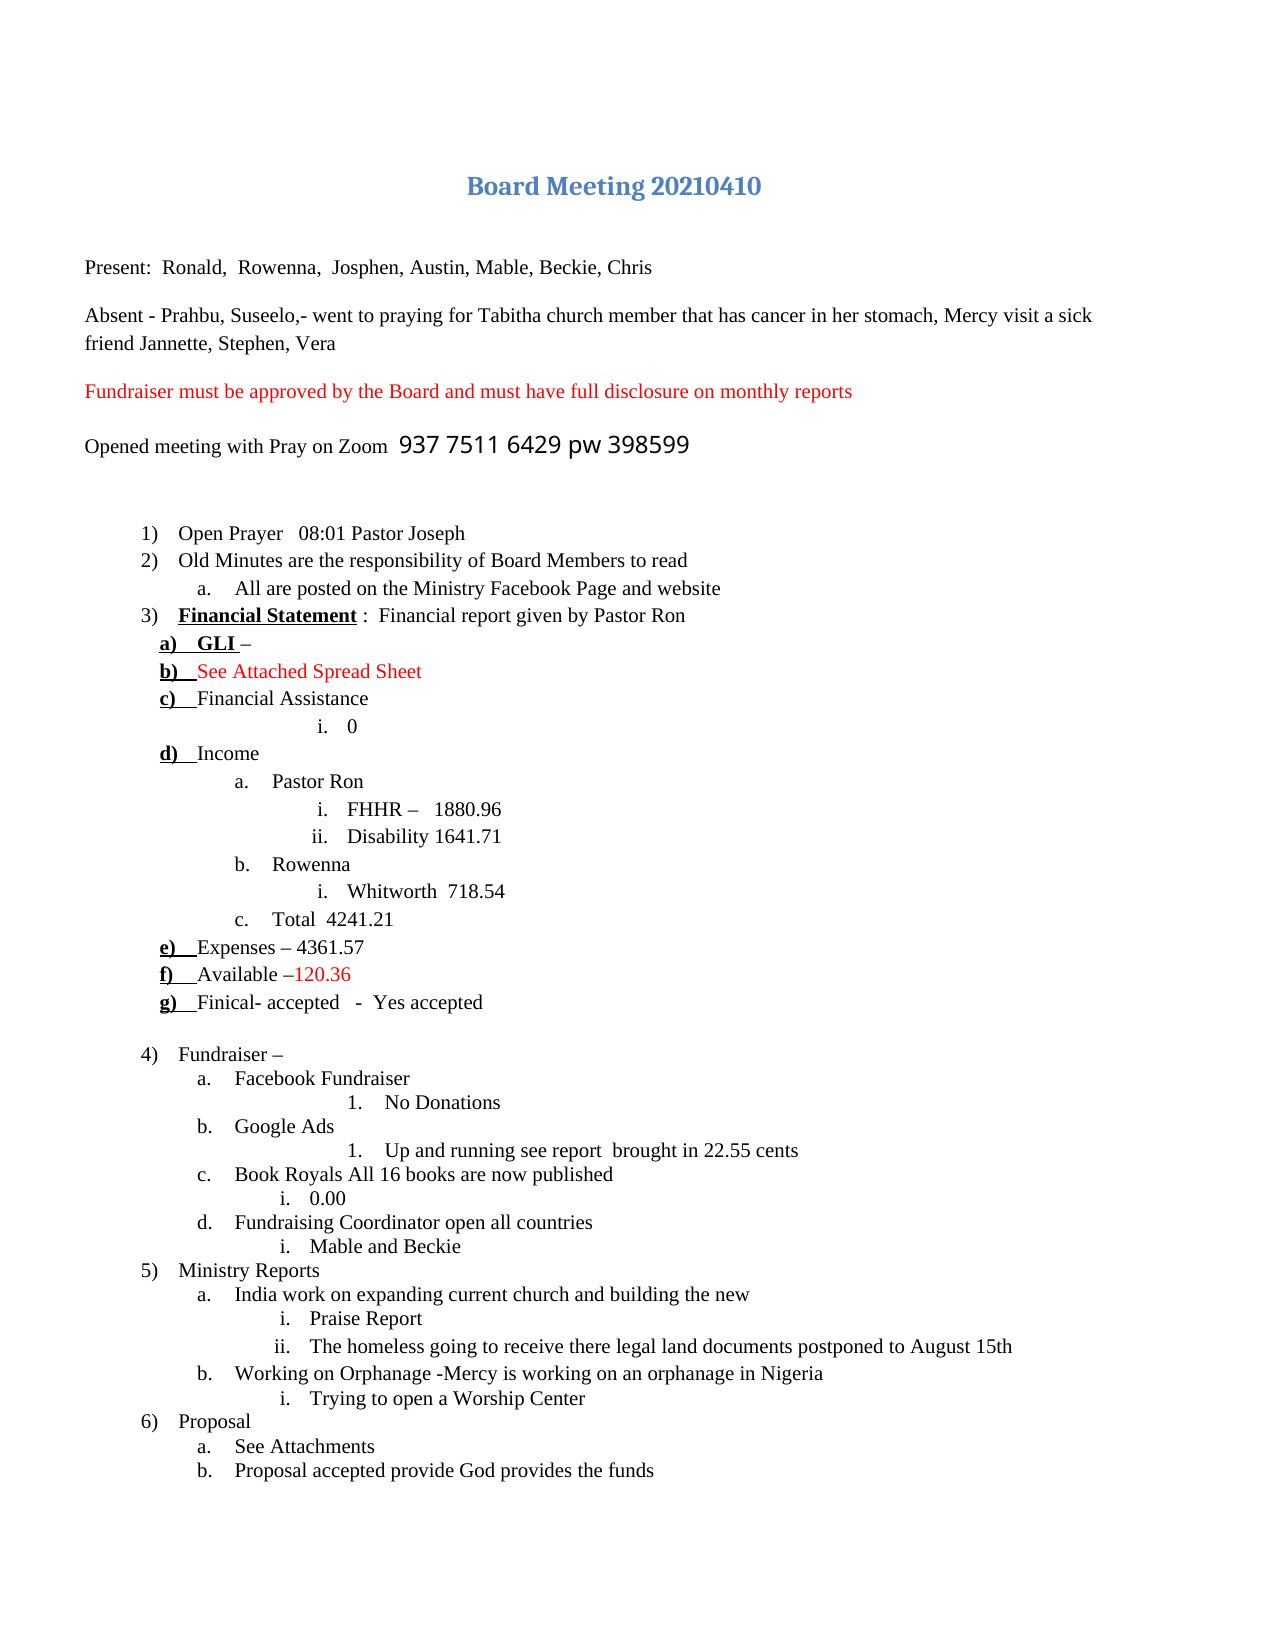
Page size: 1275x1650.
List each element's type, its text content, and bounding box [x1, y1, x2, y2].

list 0.00 [291, 1186, 1144, 1210]
list Pastor Ron [234, 769, 1144, 793]
text Fundraiser must be approved by the Board and must have full disclosure on monthly reports [84, 379, 1144, 403]
list Proposal accepted provide God provides the funds [197, 1458, 1144, 1482]
list See Attachments [197, 1433, 1144, 1458]
list Trying to open a Worship Center [291, 1385, 1144, 1409]
list Total 4241.21 [234, 907, 1144, 931]
list Available –120.36 [159, 962, 1144, 986]
list Disability 1641.71 [328, 824, 1144, 848]
list 0 [328, 714, 1144, 738]
list Working on Orphanage -Mercy is working on an orphanage in Nigeria [197, 1361, 1144, 1385]
list See Attached Spread Sheet [159, 658, 1144, 683]
list Finical- accepted - Yes accepted [159, 990, 1144, 1014]
list All are posted on the Ministry Facebook Page and website [197, 576, 1144, 600]
list Old Minutes are the responsibility of Board Members to read [141, 548, 1144, 572]
text Absent - Prahbu, Suseelo,- went to praying for Tabitha church member that has cancer in her stomach, Mercy visit a sick friend Jannette, Stephen, Vera [84, 303, 1144, 355]
list Fundraiser – [141, 1041, 1144, 1066]
list Rowenna [234, 852, 1144, 876]
list Ministry Reports [141, 1258, 1144, 1282]
list Financial Assistance [159, 686, 1144, 710]
list Book Royals All 16 books are now published [197, 1162, 1144, 1186]
text Opened meeting with Pray on Zoom 937 7511 6429 pw 398599 [84, 428, 1144, 461]
list Fundraising Coordinator open all countries [197, 1210, 1144, 1234]
list No Donations [347, 1089, 1144, 1114]
list India work on expanding current church and building the new [197, 1282, 1144, 1306]
list Proposal [141, 1409, 1144, 1433]
list FHHR – 1880.96 [328, 797, 1144, 821]
list The homeless going to receive there legal land documents postponed to August 15th [291, 1334, 1144, 1358]
list Open Prayer 08:01 Pastor Joseph [141, 521, 1144, 544]
list Praise Report [291, 1306, 1144, 1330]
list GLI – [159, 631, 1144, 655]
list Income [159, 741, 1144, 765]
list Google Ads [197, 1114, 1144, 1138]
list Up and running see report brought in 22.55 cents [347, 1138, 1144, 1162]
subtitle Board Meeting 20210410 [84, 171, 1144, 202]
text Present: Ronald, Rowenna, Josphen, Austin, Mable, Beckie, Chris [84, 255, 1144, 279]
list Expenses – 4361.57 [159, 934, 1144, 959]
list Facebook Fundraiser [197, 1066, 1144, 1089]
list Whitworth 718.54 [328, 879, 1144, 903]
list Mable and Beckie [291, 1234, 1144, 1258]
list Financial Statement : Financial report given by Pastor Ron [141, 603, 1144, 627]
